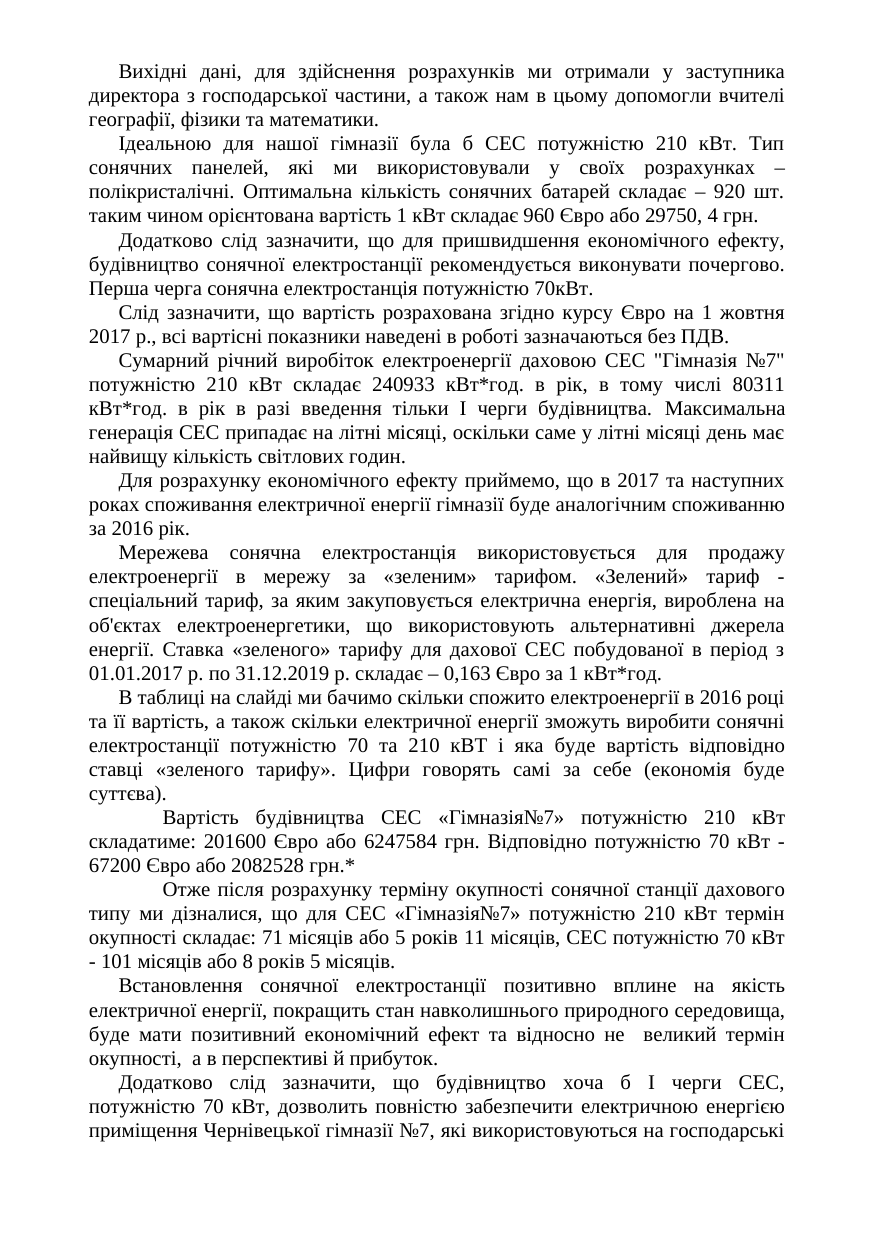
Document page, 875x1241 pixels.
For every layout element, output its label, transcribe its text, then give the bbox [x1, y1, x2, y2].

text Встановлення сонячної електростанції позитивно вплине на якість електричної енергії, покращить стан навколишнього природного середовища, буде мати позитивний економічний ефект та відносно не великий термін окупності, а в перспективі й прибуток. [89, 973, 785, 1070]
text Мережева сонячна електростанція використовується для продажу електроенергії в мережу за «зеленим» тарифом. «Зелений» тариф - спеціальний тариф, за яким закуповується електрична енергія, вироблена на об'єктах електроенергетики, що використовують альтернативні джерела енергії. Ставка «зеленого» тарифу для дахової СЕС побудованої в період з 01.01.2017 р. по 31.12.2019 р. складає – 0,163 Євро за 1 кВт*год. [89, 540, 785, 685]
list Додатково слід зазначити, що для пришвидшення економічного ефекту, будівництво сонячної електростанції рекомендується виконувати почергово. Перша черга сонячна електростанція потужністю 70кВт. [89, 227, 785, 300]
text Ідеальною для нашої гімназії була б СЕС потужністю 210 кВт. Тип сонячних панелей, які ми використовували у своїх розрахунках – полікристалічні. Оптимальна кількість сонячних батарей складає – 920 шт. таким чином орієнтована вартість 1 кВт складає 960 Євро або 29750, 4 грн. [89, 131, 785, 227]
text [89, 1070, 785, 1142]
text Сумарний річний виробіток електроенергії даховою СЕС "Гімназія №7" потужністю 210 кВт складає 240933 кВт*год. в рік, в тому числі 80311 кВт*год. в рік в разі введення тільки І черги будівництва. Максимальна генерація СЕС припадає на літні місяці, оскільки саме у літні місяці день має найвищу кількість світлових годин. [89, 348, 785, 468]
list Слід зазначити, що вартість розрахована згідно курсу Євро на 1 жовтня 2017 р., всі вартісні показники наведені в роботі зазначаються без ПДВ. [89, 300, 785, 348]
text В таблиці на слайді ми бачимо скільки спожито електроенергії в 2016 році та її вартість, а також скільки електричної енергії зможуть виробити сонячні електростанції потужністю 70 та 210 кВТ і яка буде вартість відповідно ставці «зеленого тарифу». Цифри говорять самі за себе (економія буде суттєва). [89, 685, 785, 805]
text Отже після розрахунку терміну окупності сонячної станції дахового типу ми дізналися, що для СЕС «Гімназія№7» потужністю 210 кВт термін окупності складає: 71 місяців або 5 років 11 місяців, СЕС потужністю 70 кВт - 101 місяців або 8 років 5 місяців. [89, 877, 785, 973]
text Вихідні дані, для здійснення розрахунків ми отримали у заступника директора з господарської частини, а також нам в цьому допомогли вчителі географії, фізики та математики. [89, 59, 785, 131]
text Вартість будівництва СЕС «Гімназія№7» потужністю 210 кВт складатиме: 201600 Євро або 6247584 грн. Відповідно потужністю 70 кВт - 67200 Євро або 2082528 грн.* [89, 805, 785, 877]
text Для розрахунку економічного ефекту приймемо, що в 2017 та наступних роках споживання електричної енергії гімназії буде аналогічним споживанню за 2016 рік. [89, 468, 785, 540]
